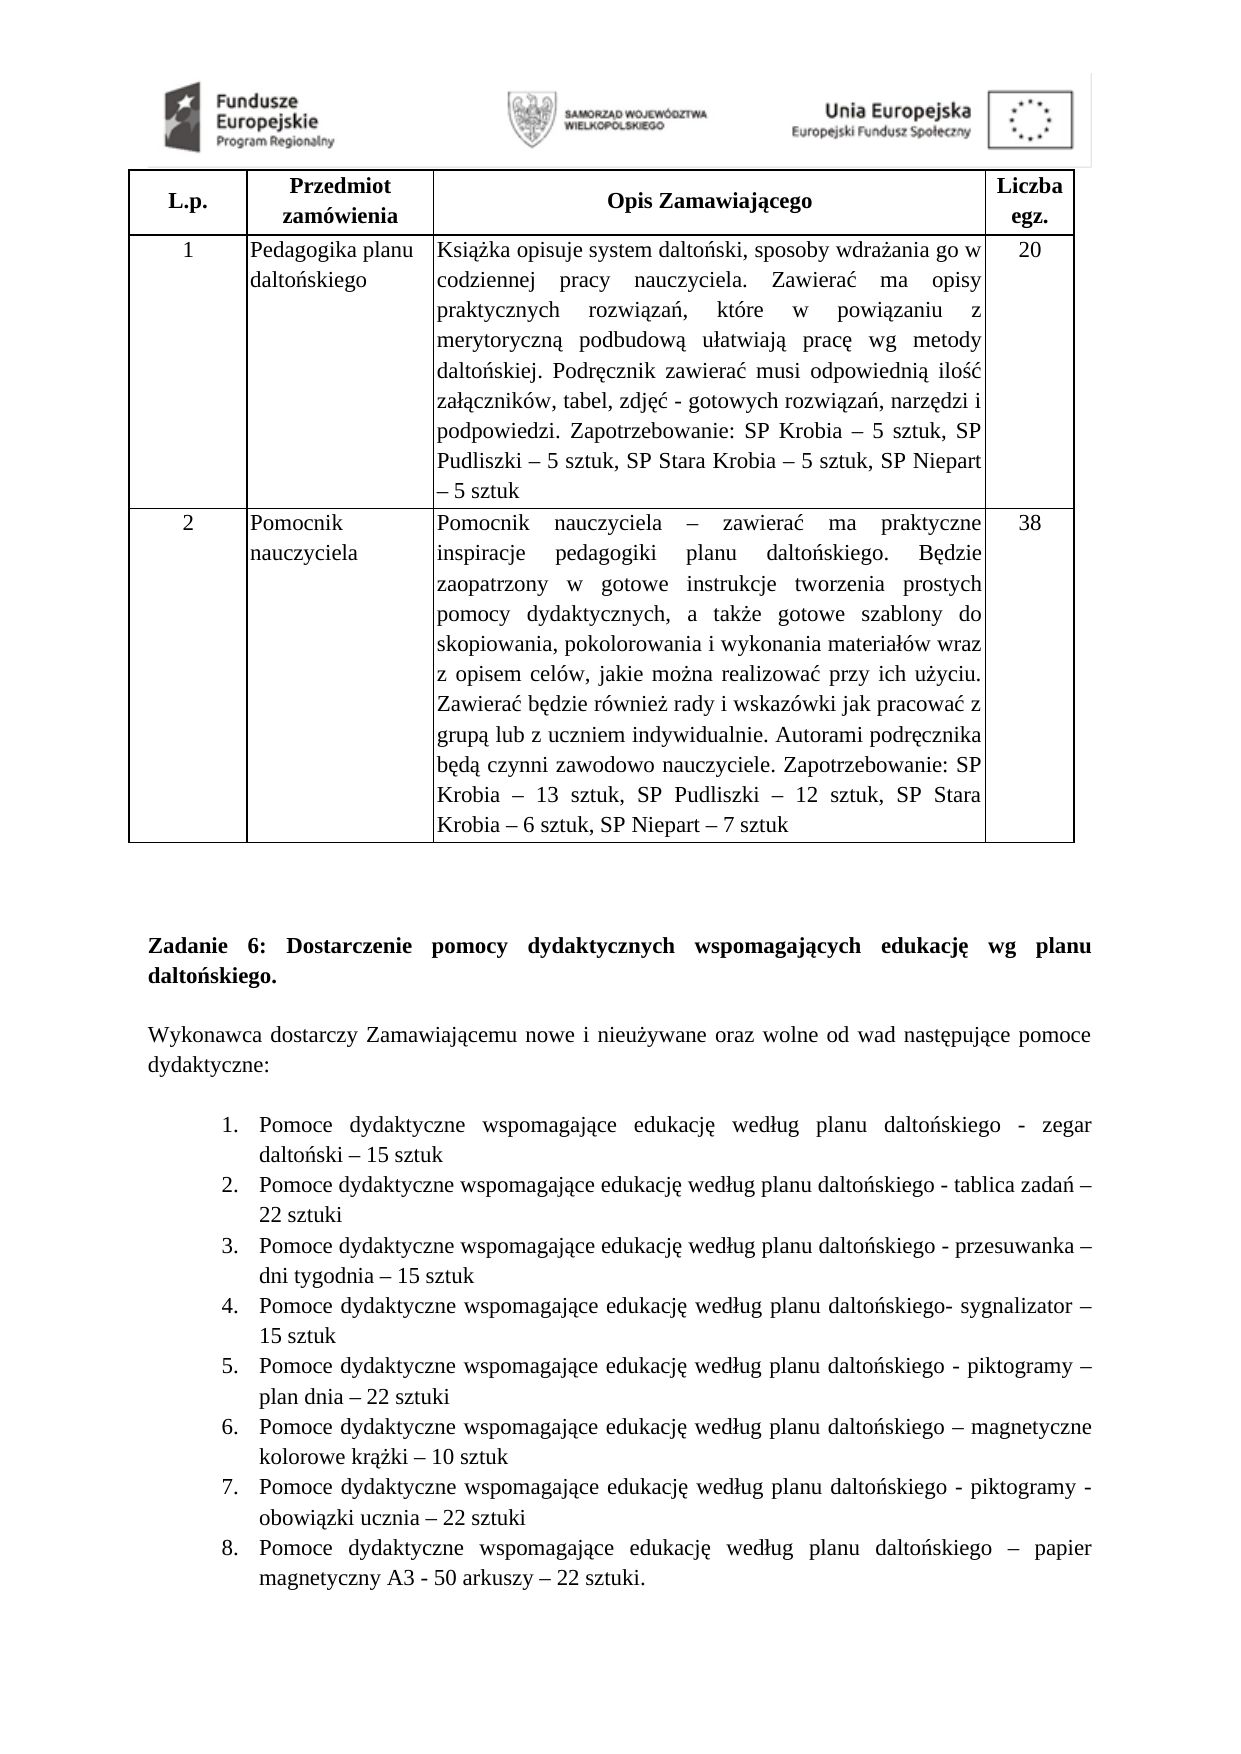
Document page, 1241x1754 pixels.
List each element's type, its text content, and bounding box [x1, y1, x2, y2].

list Pomoce dydaktyczne wspomagające edukację według planu daltońskiego - tablica zadań – 22 sztuki [221, 1171, 1093, 1228]
text Zadanie 6: Dostarczenie pomocy dydaktycznych wspomagających edukację wg planu daltońskiego. [148, 932, 1093, 988]
text Wykonawca dostarczy Zamawiającemu nowe i nieużywane oraz wolne od wad następujące pomoce dydaktyczne: [148, 1021, 1093, 1078]
table_cell Pedagogika planu daltońskiego [248, 236, 433, 508]
table_cell 2 [130, 509, 246, 842]
list Pomoce dydaktyczne wspomagające edukację według planu daltońskiego - piktogramy - obowiązki ucznia – 22 sztuki [221, 1473, 1093, 1530]
list Pomoce dydaktyczne wspomagające edukację według planu daltońskiego - przesuwanka – dni tygodnia – 15 sztuk [221, 1232, 1093, 1288]
table_cell Pomocnik nauczyciela – zawierać ma praktyczne inspiracje pedagogiki planu daltońskiego. Będzie zaopatrzony w gotowe instrukcje tworzenia prostych pomocy dydaktycznych, a także gotowe szablony do skopiowania, pokolorowania i wykonania materiałów wraz z opisem celów, jakie można realizować przy ich użyciu. Zawierać będzie również rady i wskazówki jak pracować z grupą lub z uczniem indywidualnie. Autorami podręcznika będą czynni zawodowo nauczyciele. Zapotrzebowanie: SP Krobia – 13 sztuk, SP Pudliszki – 12 sztuk, SP Stara Krobia – 6 sztuk, SP Niepart – 7 sztuk [434, 509, 985, 842]
table_cell 38 [986, 509, 1073, 842]
list Pomoce dydaktyczne wspomagające edukację według planu daltońskiego – magnetyczne kolorowe krążki – 10 sztuk [221, 1413, 1093, 1469]
table_header L.p. [130, 171, 246, 234]
table_cell 20 [986, 236, 1073, 508]
table_header Przedmiot zamówienia [248, 171, 433, 234]
list Pomoce dydaktyczne wspomagające edukację według planu daltońskiego - zegar daltoński – 15 sztuk [221, 1111, 1093, 1167]
table_cell 1 [130, 236, 246, 508]
table_header Opis Zamawiającego [434, 171, 985, 234]
list Pomoce dydaktyczne wspomagające edukację według planu daltońskiego - piktogramy – plan dnia – 22 sztuki [221, 1352, 1093, 1409]
list Pomoce dydaktyczne wspomagające edukację według planu daltońskiego – papier magnetyczny A3 - 50 arkuszy – 22 sztuki. [221, 1534, 1093, 1590]
picture [147, 73, 1093, 169]
table_header Liczba egz. [986, 171, 1073, 234]
table_cell Książka opisuje system daltoński, sposoby wdrażania go w codziennej pracy nauczyciela. Zawierać ma opisy praktycznych rozwiązań, które w powiązaniu z merytoryczną podbudową ułatwiają pracę wg metody daltońskiej. Podręcznik zawierać musi odpowiednią ilość załączników, tabel, zdjęć - gotowych rozwiązań, narzędzi i podpowiedzi. Zapotrzebowanie: SP Krobia – 5 sztuk, SP Pudliszki – 5 sztuk, SP Stara Krobia – 5 sztuk, SP Niepart – 5 sztuk [434, 236, 985, 508]
table_cell Pomocnik nauczyciela [248, 509, 433, 842]
list Pomoce dydaktyczne wspomagające edukację według planu daltońskiego- sygnalizator – 15 sztuk [221, 1292, 1093, 1349]
